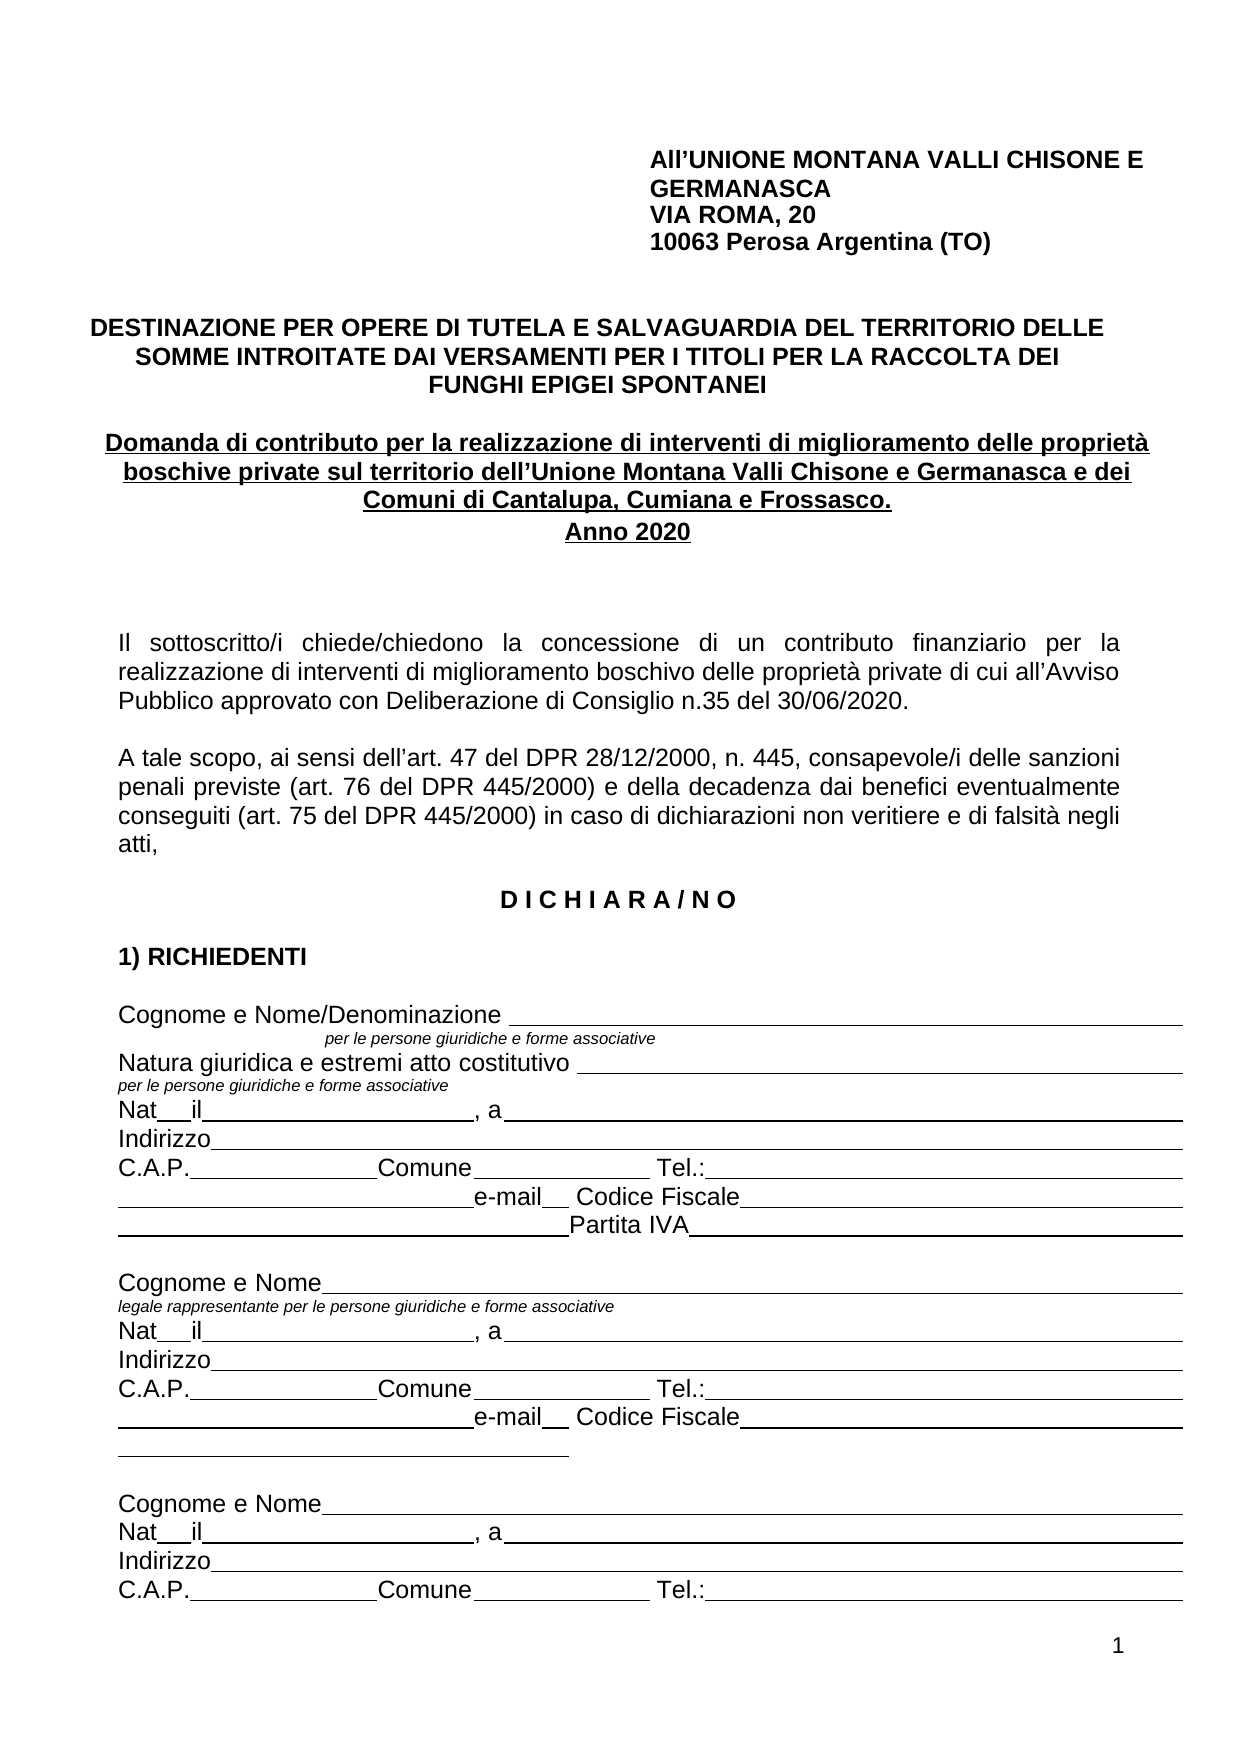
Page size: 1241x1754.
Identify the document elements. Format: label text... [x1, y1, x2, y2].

list RICHIEDENTI [118, 942, 1194, 971]
text Natura giuridica e estremi atto costitutivo [118, 1048, 1194, 1076]
text per le persone giuridiche e forme associative [118, 1076, 1194, 1096]
subtitle D I C H I A R A / N O [88, 884, 1147, 913]
text VIA ROMA, 20 [649, 203, 1194, 229]
text Il sottoscritto/i chiede/chiedono la concessione di un contributo finanziario per la realizzazione di interventi di miglioramento boschivo delle proprietà private di cui all’Avviso Pubblico approvato con Deliberazione di Consiglio n.35 del 30/06/2020. [118, 628, 1121, 714]
text All’UNIONE MONTANA VALLI CHISONE E GERMANASCA [649, 145, 1194, 203]
text A tale scopo, ai sensi dell’art. 47 del DPR 28/12/2000, n. 445, consapevole/i delle sanzioni penali previste (art. 76 del DPR 445/2000) e della decadenza dai benefici eventualmente conseguiti (art. 75 del DPR 445/2000) in caso di dichiarazioni non veritiere e di falsità negli atti, [118, 743, 1122, 858]
text Nat il , a Indirizzo C.A.P. Comune Tel.: e-mail Codice Fiscale [118, 1316, 1183, 1460]
text legale rappresentante per le persone giuridiche e forme associative [118, 1297, 1194, 1316]
text Nat il , a Indirizzo C.A.P. Comune Tel.: e-mail Codice Fiscale Partita IVA [118, 1096, 1183, 1239]
text 10063 Perosa Argentina (TO) [649, 229, 1194, 255]
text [118, 1489, 1183, 1604]
text Anno 2020 [88, 514, 1166, 547]
subtitle DESTINAZIONE PER OPERE DI TUTELA E SALVAGUARDIA DEL TERRITORIO DELLE SOMME INTROITATE DAI VERSAMENTI PER I TITOLI PER LA RACCOLTA DEI FUNGHI EPIGEI SPONTANEI [88, 313, 1106, 399]
text Cognome e Nome [118, 1268, 1194, 1297]
text Domanda di contributo per la realizzazione di interventi di miglioramento delle proprietà boschive private sul territorio dell’Unione Montana Valli Chisone e Germanasca e dei Comuni di Cantalupa, Cumiana e Frossasco. [85, 428, 1170, 514]
text per le persone giuridiche e forme associative [325, 1028, 1194, 1048]
text Cognome e Nome/Denominazione [118, 1000, 1194, 1028]
